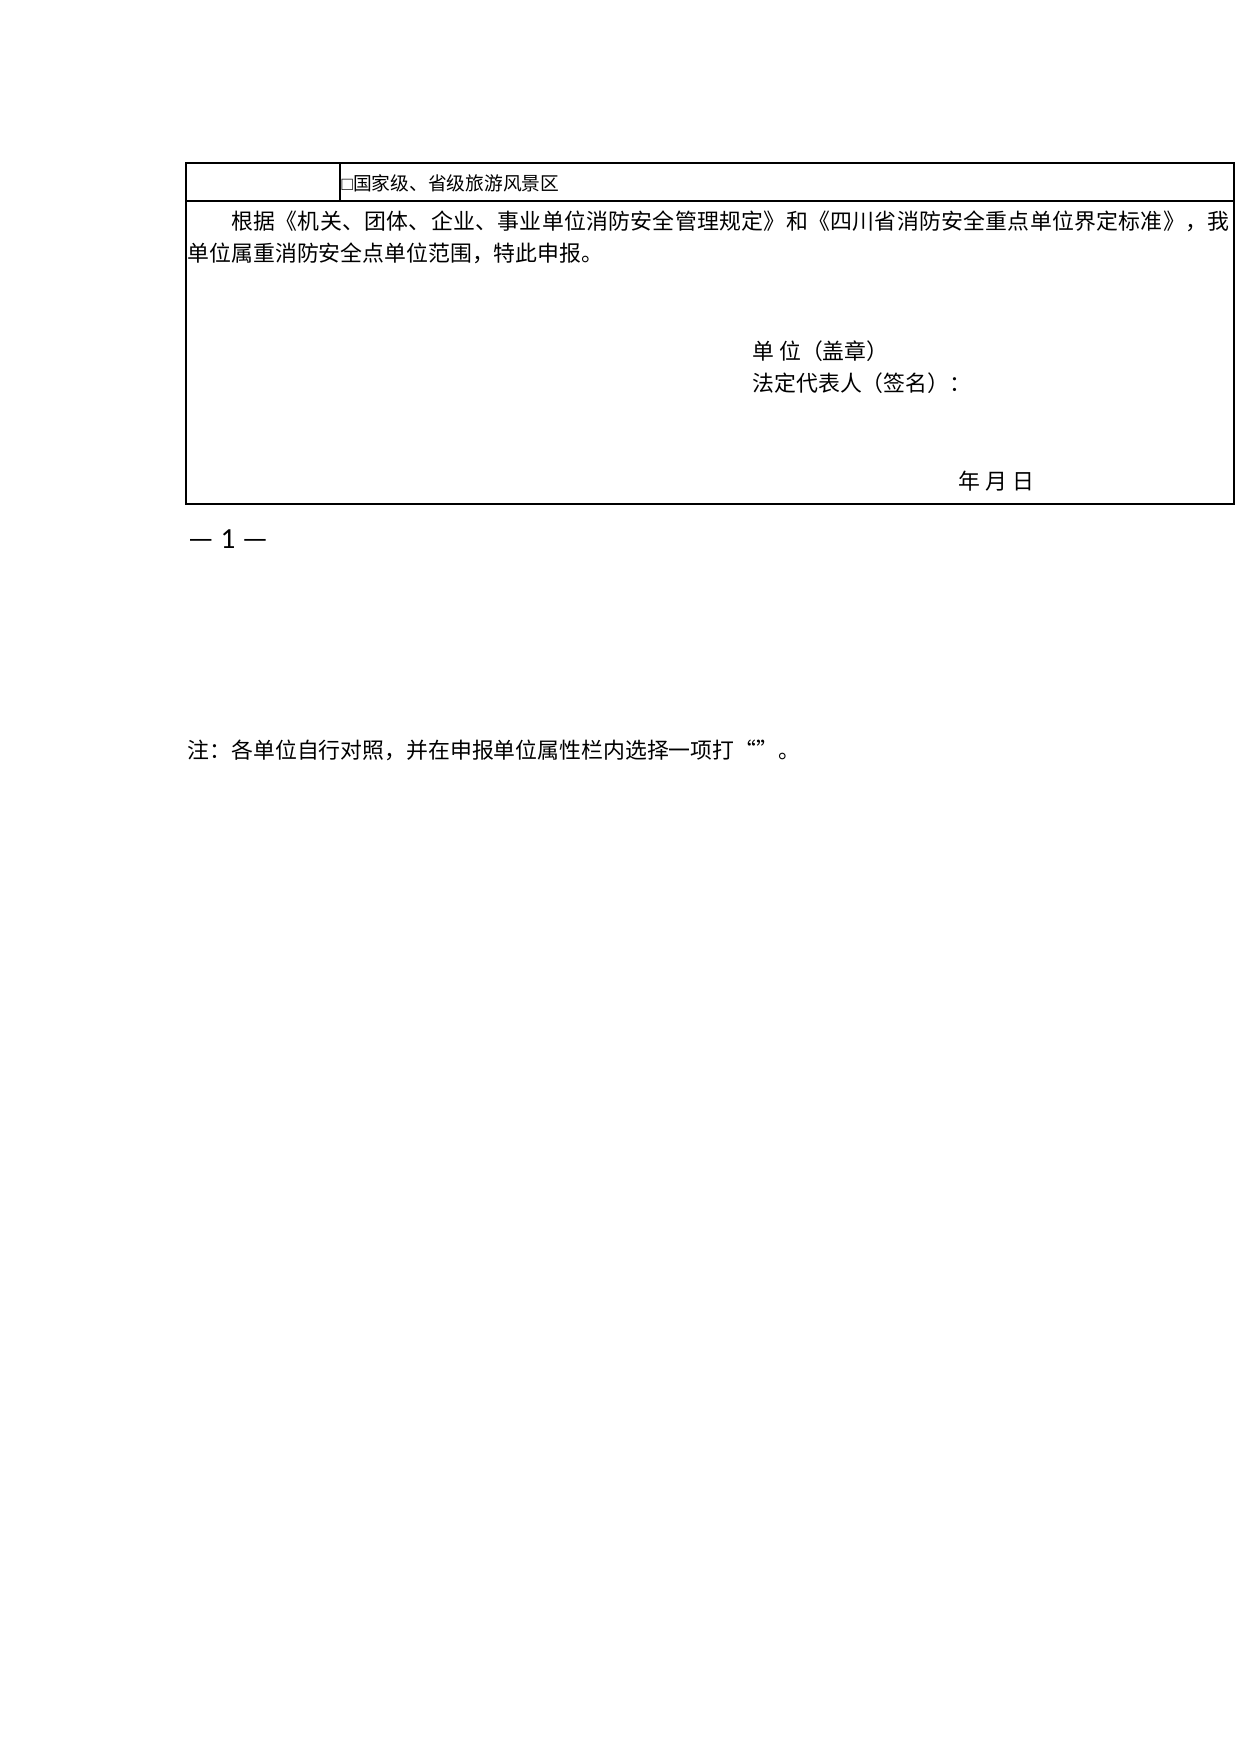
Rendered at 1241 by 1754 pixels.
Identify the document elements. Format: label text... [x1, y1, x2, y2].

table_cell 根据《机关、团体、企业、事业单位消防安全管理规定》和《四川省消防安全重点单位界定标准》，我单位属重消防安全点单位范围，特此申报。 单 位（盖章） 法定代表人（签名）： 年 月 日 [187, 202, 1233, 503]
text — 1 — [187, 505, 1053, 570]
table_cell □国家级、省级旅游风景区 [341, 164, 1233, 200]
text 注：各单位自行对照，并在申报单位属性栏内选择一项打“”。 [187, 733, 1053, 765]
